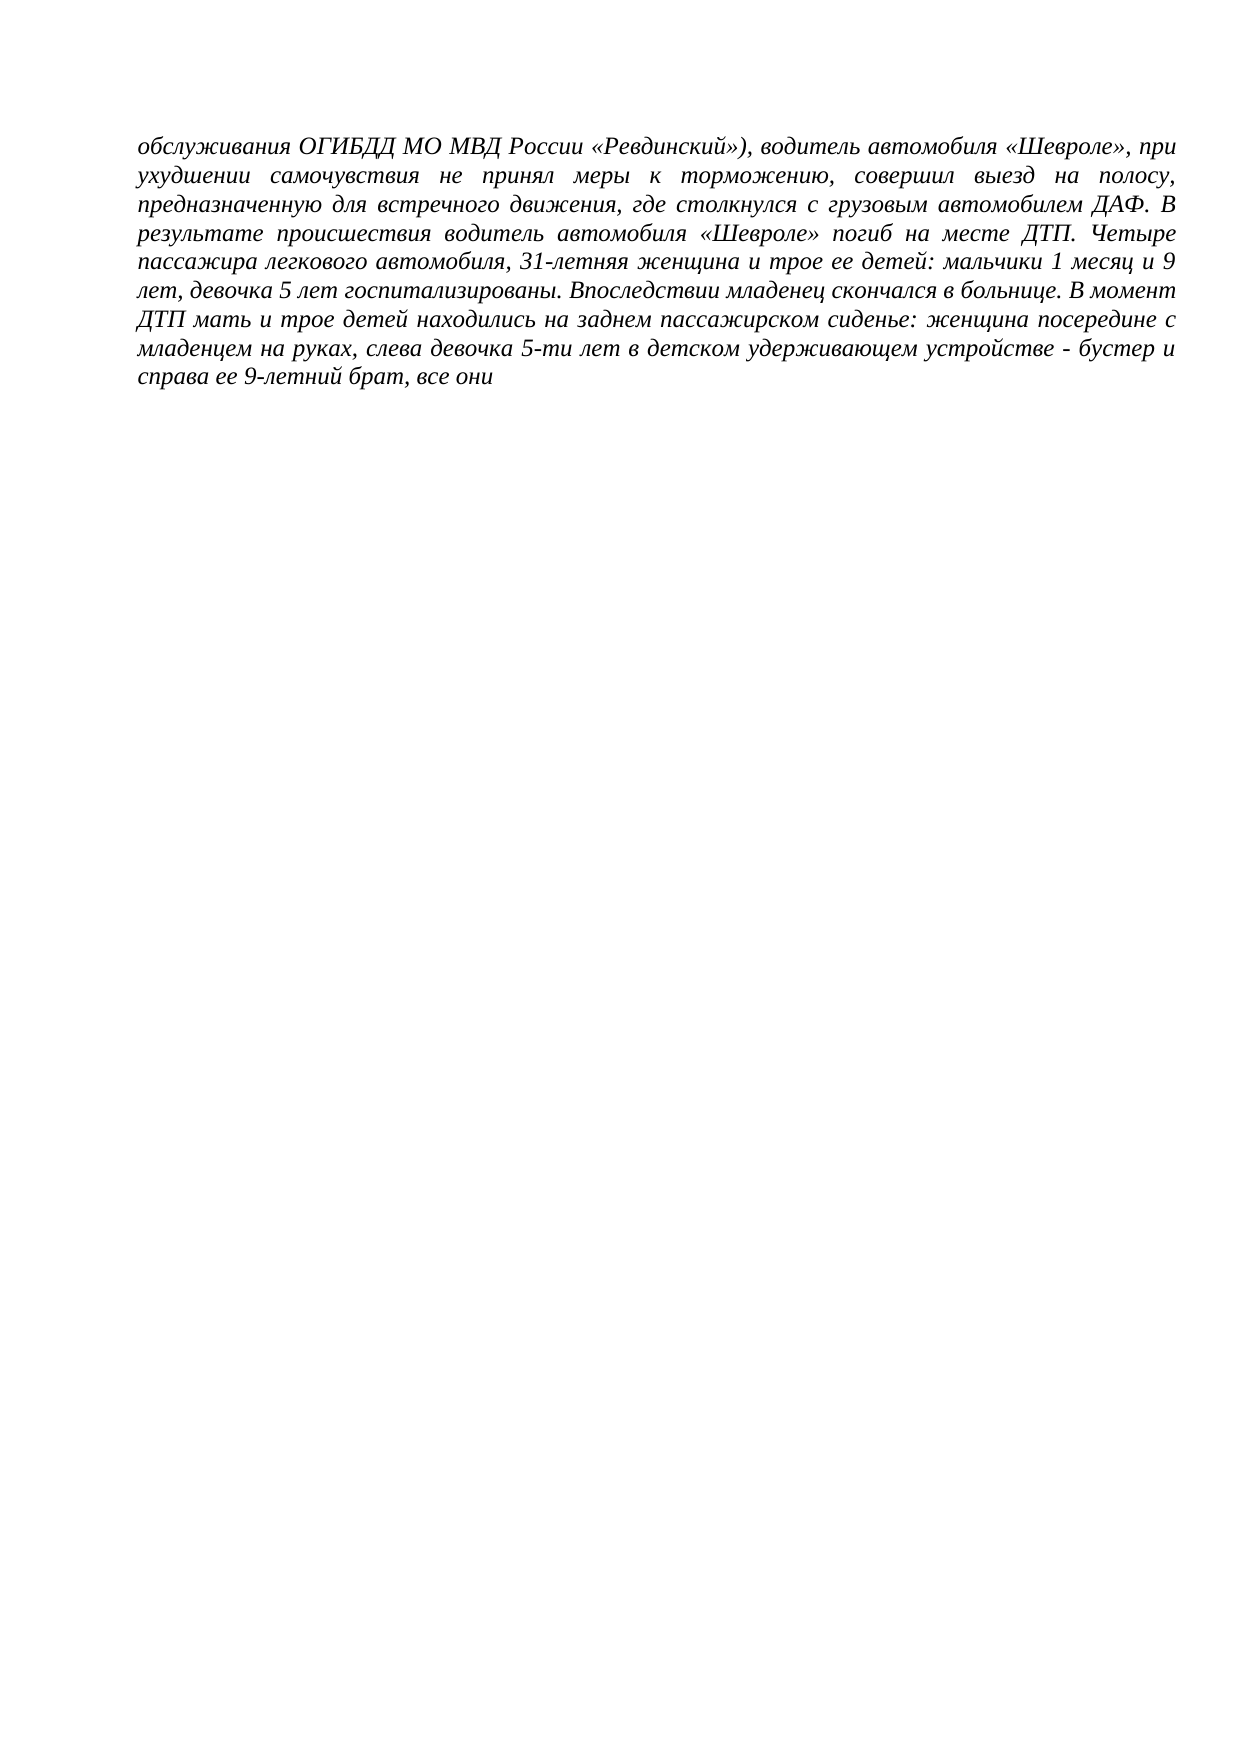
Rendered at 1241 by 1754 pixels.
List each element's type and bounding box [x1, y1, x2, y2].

text [137, 131, 1177, 390]
